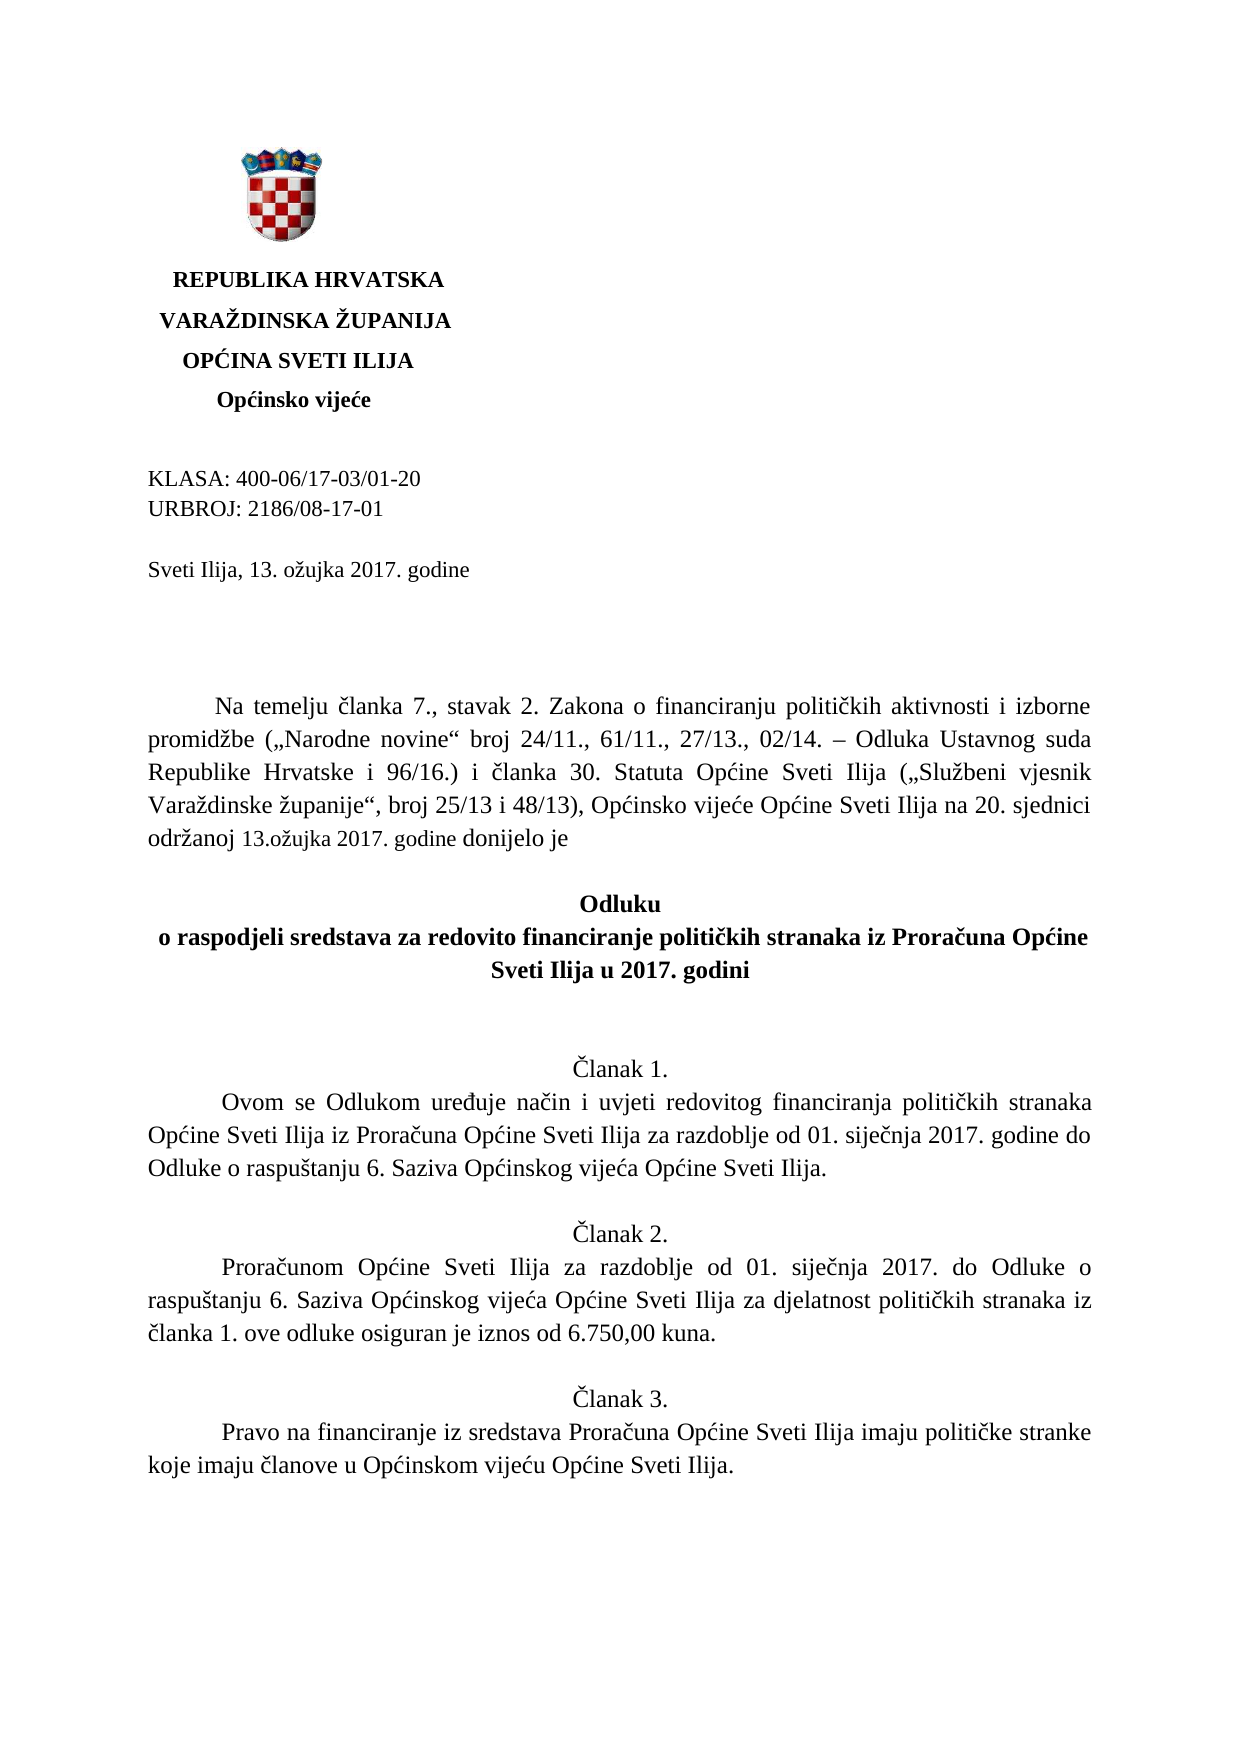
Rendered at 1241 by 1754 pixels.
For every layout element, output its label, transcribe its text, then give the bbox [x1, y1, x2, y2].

text Proračunom Općine Sveti Ilija za razdoblje od 01. siječnja 2017. do Odluke o raspuštanju 6. Saziva Općinskog vijeća Općine Sveti Ilija za djelatnost političkih stranaka iz članka 1. ove odluke osiguran je iznos od 6.750,00 kuna. [148, 1252, 1093, 1347]
text Članak 1. [148, 1054, 1093, 1083]
text VARAŽDINSKA ŽUPANIJA [148, 307, 1093, 333]
text Na temelju članka 7., stavak 2. Zakona o financiranju političkih aktivnosti i izborne promidžbe („Narodne novine“ broj 24/11., 61/11., 27/13., 02/14. – Odluka Ustavnog suda Republike Hrvatske i 96/16.) i članka 30. Statuta Općine Sveti Ilija („Službeni vjesnik Varaždinske županije“, broj 25/13 i 48/13), Općinsko vijeće Općine Sveti Ilija na 20. sjednici održanoj 13.ožujka 2017. godine donijelo je [148, 691, 1093, 852]
text Članak 3. [148, 1384, 1093, 1413]
text Ovom se Odlukom uređuje način i uvjeti redovitog financiranja političkih stranaka Općine Sveti Ilija iz Proračuna Općine Sveti Ilija za razdoblje od 01. siječnja 2017. godine do Odluke o raspuštanju 6. Saziva Općinskog vijeća Općine Sveti Ilija. [148, 1087, 1093, 1182]
text KLASA: 400-06/17-03/01-20 [148, 465, 1093, 491]
text REPUBLIKA HRVATSKA [148, 266, 1093, 293]
text Odluku [148, 889, 1093, 918]
text Pravo na financiranje iz sredstava Proračuna Općine Sveti Ilija imaju političke stranke koje imaju članove u Općinskom vijeću Općine Sveti Ilija. [148, 1417, 1093, 1479]
text Općinsko vijeće [148, 386, 1093, 412]
text OPĆINA SVETI ILIJA [148, 347, 1093, 373]
text Sveti Ilija, 13. ožujka 2017. godine [148, 556, 1093, 582]
text URBROJ: 2186/08-17-01 [148, 495, 1093, 522]
picture [240, 147, 323, 242]
text Članak 2. [148, 1219, 1093, 1248]
text o raspodjeli sredstava za redovito financiranje političkih stranaka iz Proračuna Općine Sveti Ilija u 2017. godini [148, 922, 1093, 984]
